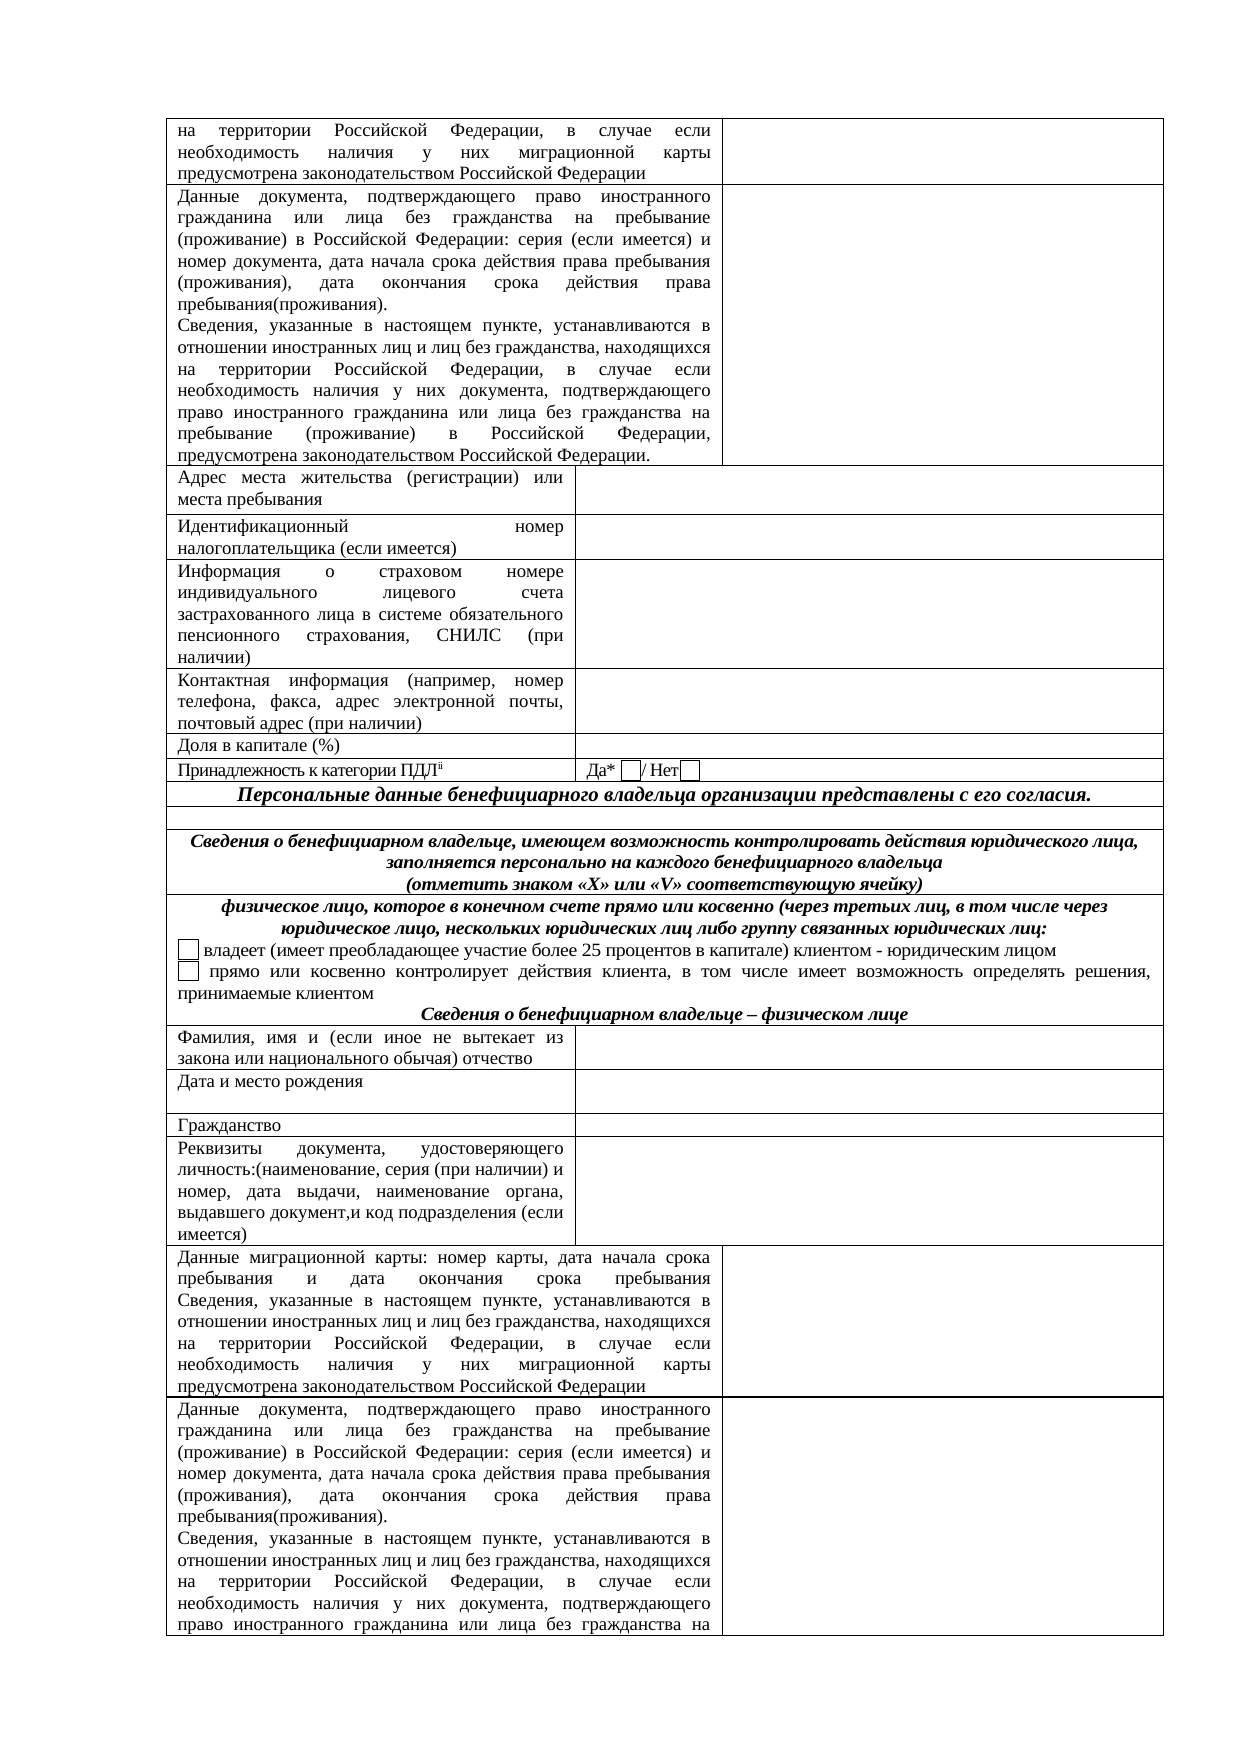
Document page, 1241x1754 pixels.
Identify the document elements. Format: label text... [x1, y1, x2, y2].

table_cell Контактная информация (например, номер телефона, факса, адрес электронной почты, почтовый адрес (при наличии) [167, 669, 575, 733]
table_cell [576, 466, 1163, 514]
table_cell [723, 1246, 1163, 1396]
table_cell Адрес места жительства (регистрации) или места пребывания [167, 466, 575, 514]
table_cell Информация о страховом номере индивидуального лицевого счета застрахованного лица в системе обязательного пенсионного страхования, СНИЛС (при наличии) [167, 560, 575, 667]
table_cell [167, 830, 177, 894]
table_cell Фамилия, имя и (если иное не вытекает из закона или национального обычая) отчество [167, 1026, 575, 1069]
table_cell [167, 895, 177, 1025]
table_cell Идентификационный номер налогоплательщика (если имеется) [167, 515, 575, 558]
table_cell Принадлежность к категории ПДЛ [167, 759, 575, 781]
table_cell [576, 734, 1163, 758]
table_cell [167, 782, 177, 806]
table_cell Доля в капитале (%) [167, 734, 575, 758]
table_cell [723, 119, 1163, 184]
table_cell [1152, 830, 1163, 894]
table_cell [576, 669, 1163, 733]
table_cell [576, 1114, 1163, 1136]
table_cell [167, 119, 722, 184]
table_cell [576, 560, 1163, 667]
table_cell Дата и место рождения [167, 1070, 575, 1113]
table_cell [576, 515, 1163, 558]
table_cell [576, 1026, 1163, 1069]
table_cell [167, 807, 177, 828]
table_cell [1152, 807, 1163, 828]
table_cell [576, 1070, 1163, 1113]
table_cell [167, 1398, 722, 1635]
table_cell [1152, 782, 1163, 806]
table_cell [723, 1398, 1163, 1635]
table_cell Реквизиты документа, удостоверяющего личность:(наименование, серия (при наличии) и номер, дата выдачи, наименование органа, выдавшего документ,и код подразделения (если имеется) [167, 1137, 575, 1244]
table_cell Гражданство [167, 1114, 575, 1136]
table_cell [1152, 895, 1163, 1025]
table_cell [723, 185, 1163, 465]
table_cell [576, 1137, 1163, 1244]
table_cell Да* / Нет [576, 759, 1163, 781]
